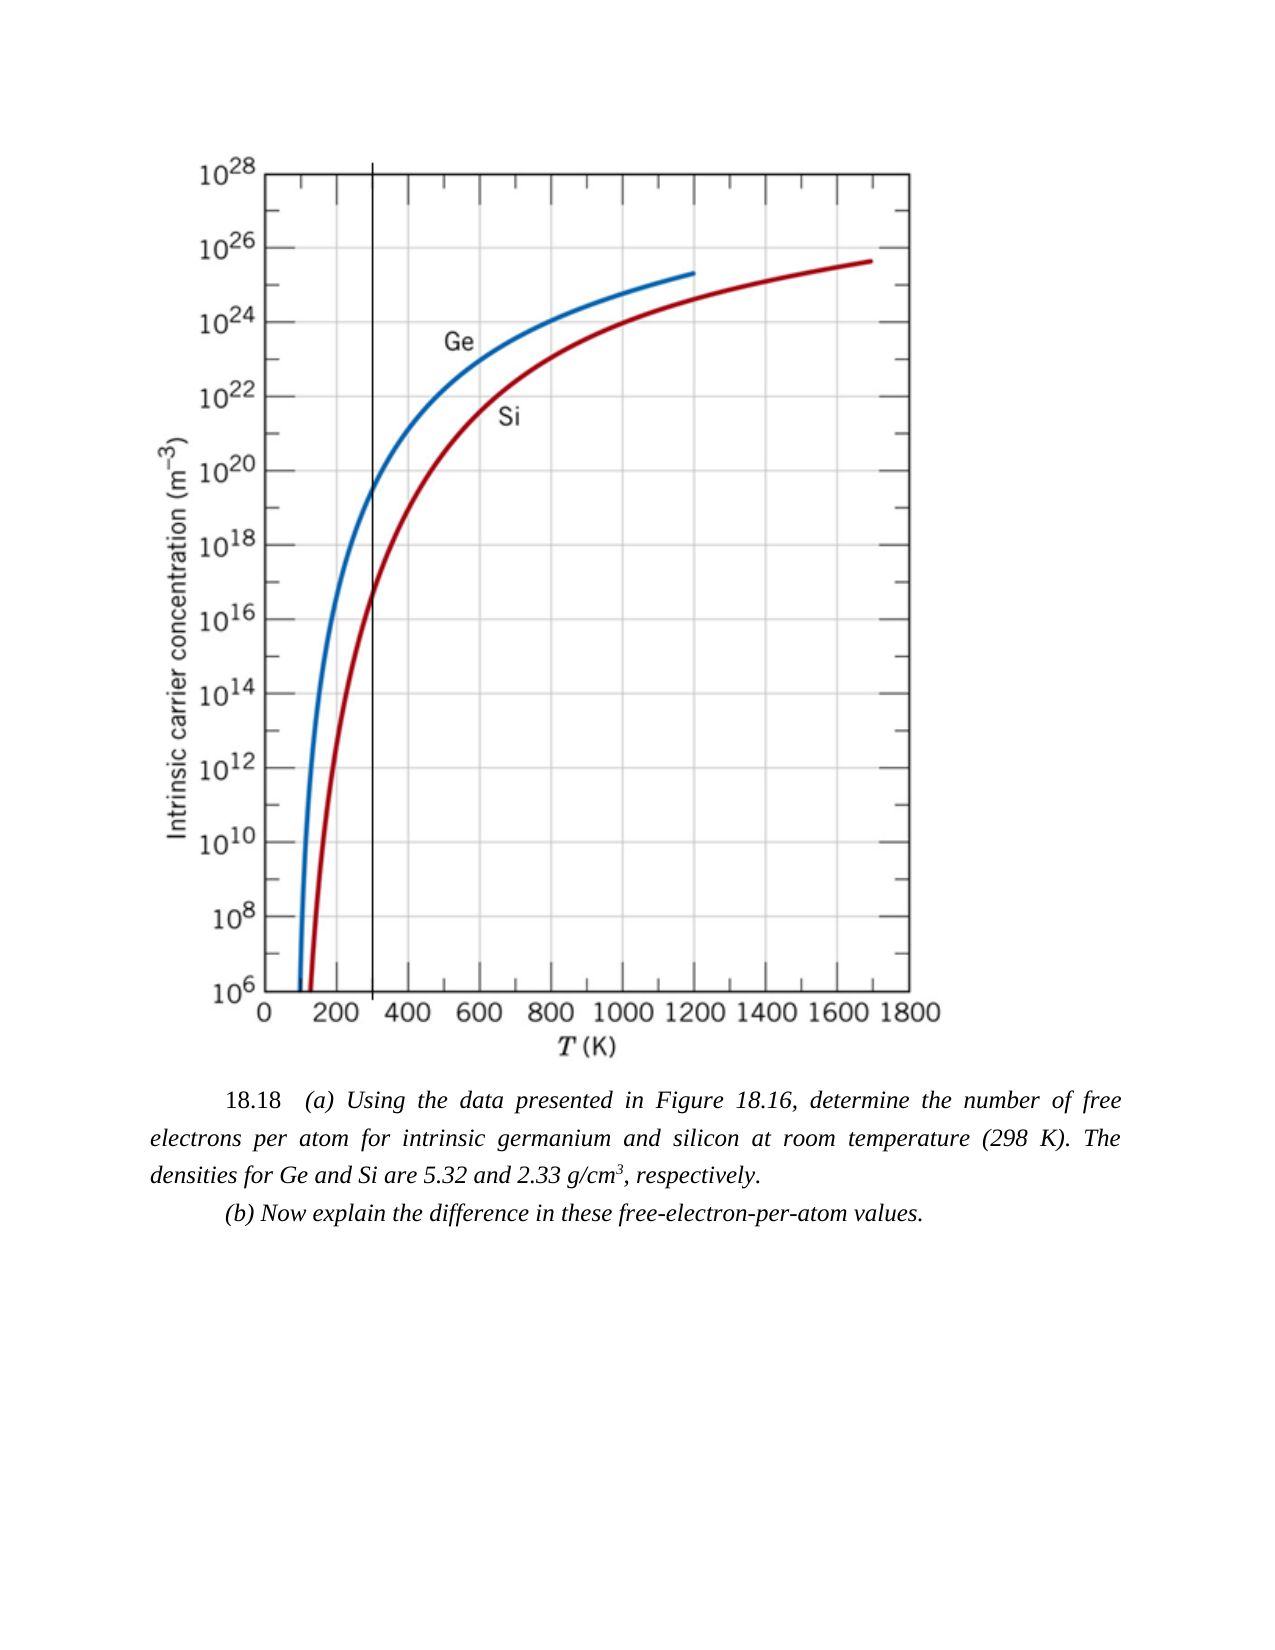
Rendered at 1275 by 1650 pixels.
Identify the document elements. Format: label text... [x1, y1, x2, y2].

picture [150, 150, 953, 1077]
text (b) Now explain the difference in these free-electron-per-atom values. [150, 1189, 1125, 1227]
text 18.18 (a) Using the data presented in Figure 18.16, determine the number of free electrons per atom for intrinsic germanium and silicon at room temperature (298 K). The densities for Ge and Si are 5.32 and 2.33 g/cm3, respectively. [150, 1077, 1125, 1189]
